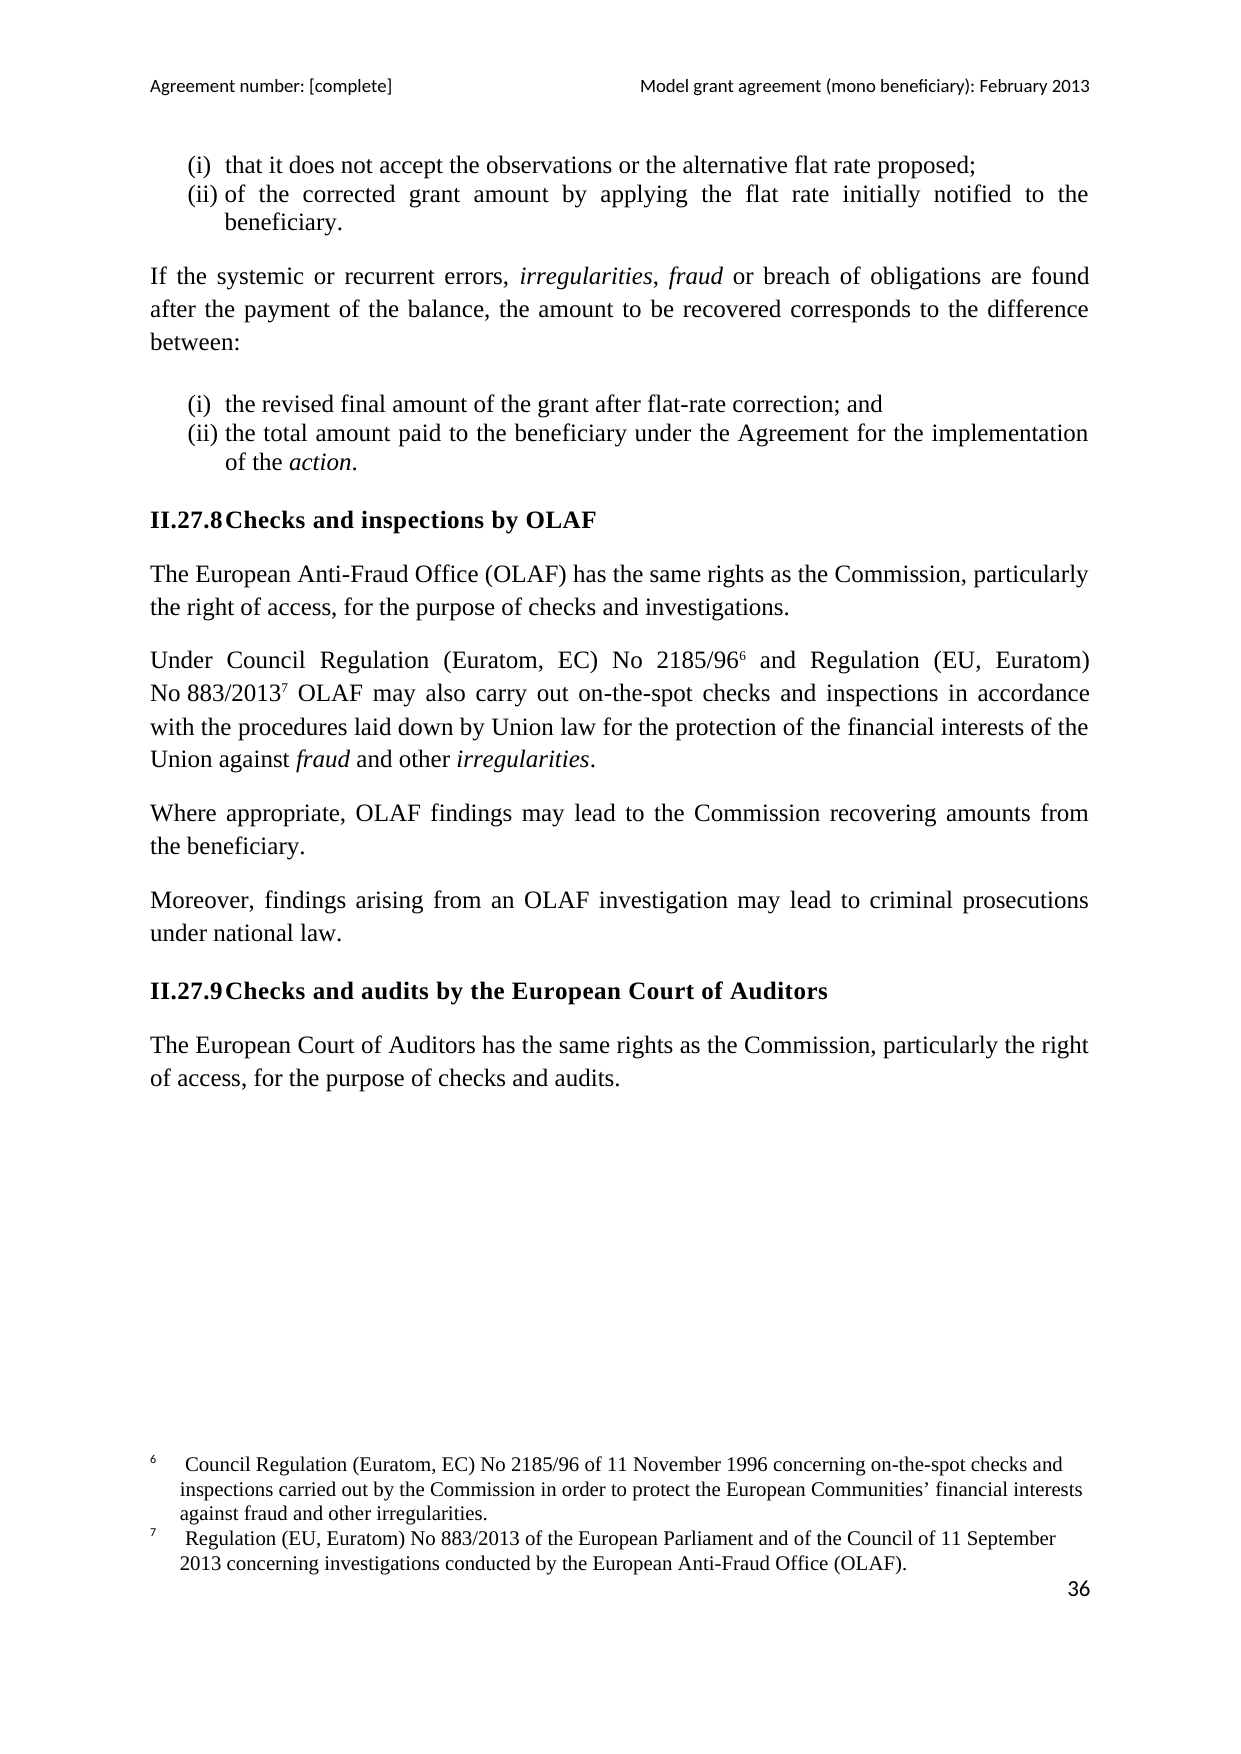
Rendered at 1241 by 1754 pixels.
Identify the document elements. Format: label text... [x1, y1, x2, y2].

subtitle II.27.9 Checks and audits by the European Court of Auditors [150, 976, 1090, 1005]
list the revised final amount of the grant after flat-rate correction; and [187, 389, 1090, 418]
text Moreover, findings arising from an OLAF investigation may lead to criminal prosecutions under national law. [150, 885, 1090, 947]
text If the systemic or recurrent errors, irregularities, fraud or breach of obligations are found after the payment of the balance, the amount to be recovered corresponds to the difference between: [150, 261, 1090, 356]
text The European Anti-Fraud Office (OLAF) has the same rights as the Commission, particularly the right of access, for the purpose of checks and investigations. [150, 559, 1090, 620]
text Under Council Regulation (Euratom, EC) No 2185/96 and Regulation (EU, Euratom) No 883/2013 OLAF may also carry out on-the-spot checks and inspections in accordance with the procedures laid down by Union law for the protection of the financial interests of the Union against fraud and other irregularities. [150, 646, 1090, 773]
text The European Court of Auditors has the same rights as the Commission, particularly the right of access, for the purpose of checks and audits. [150, 1030, 1090, 1092]
list the total amount paid to the beneficiary under the Agreement for the implementation of the action. [187, 418, 1090, 476]
list of the corrected grant amount by applying the flat rate initially notified to the beneficiary. [187, 179, 1090, 236]
subtitle II.27.8 Checks and inspections by OLAF [150, 505, 1090, 534]
text Where appropriate, OLAF findings may lead to the Commission recovering amounts from the beneficiary. [150, 798, 1090, 860]
list that it does not accept the observations or the alternative flat rate proposed; [187, 150, 1090, 179]
